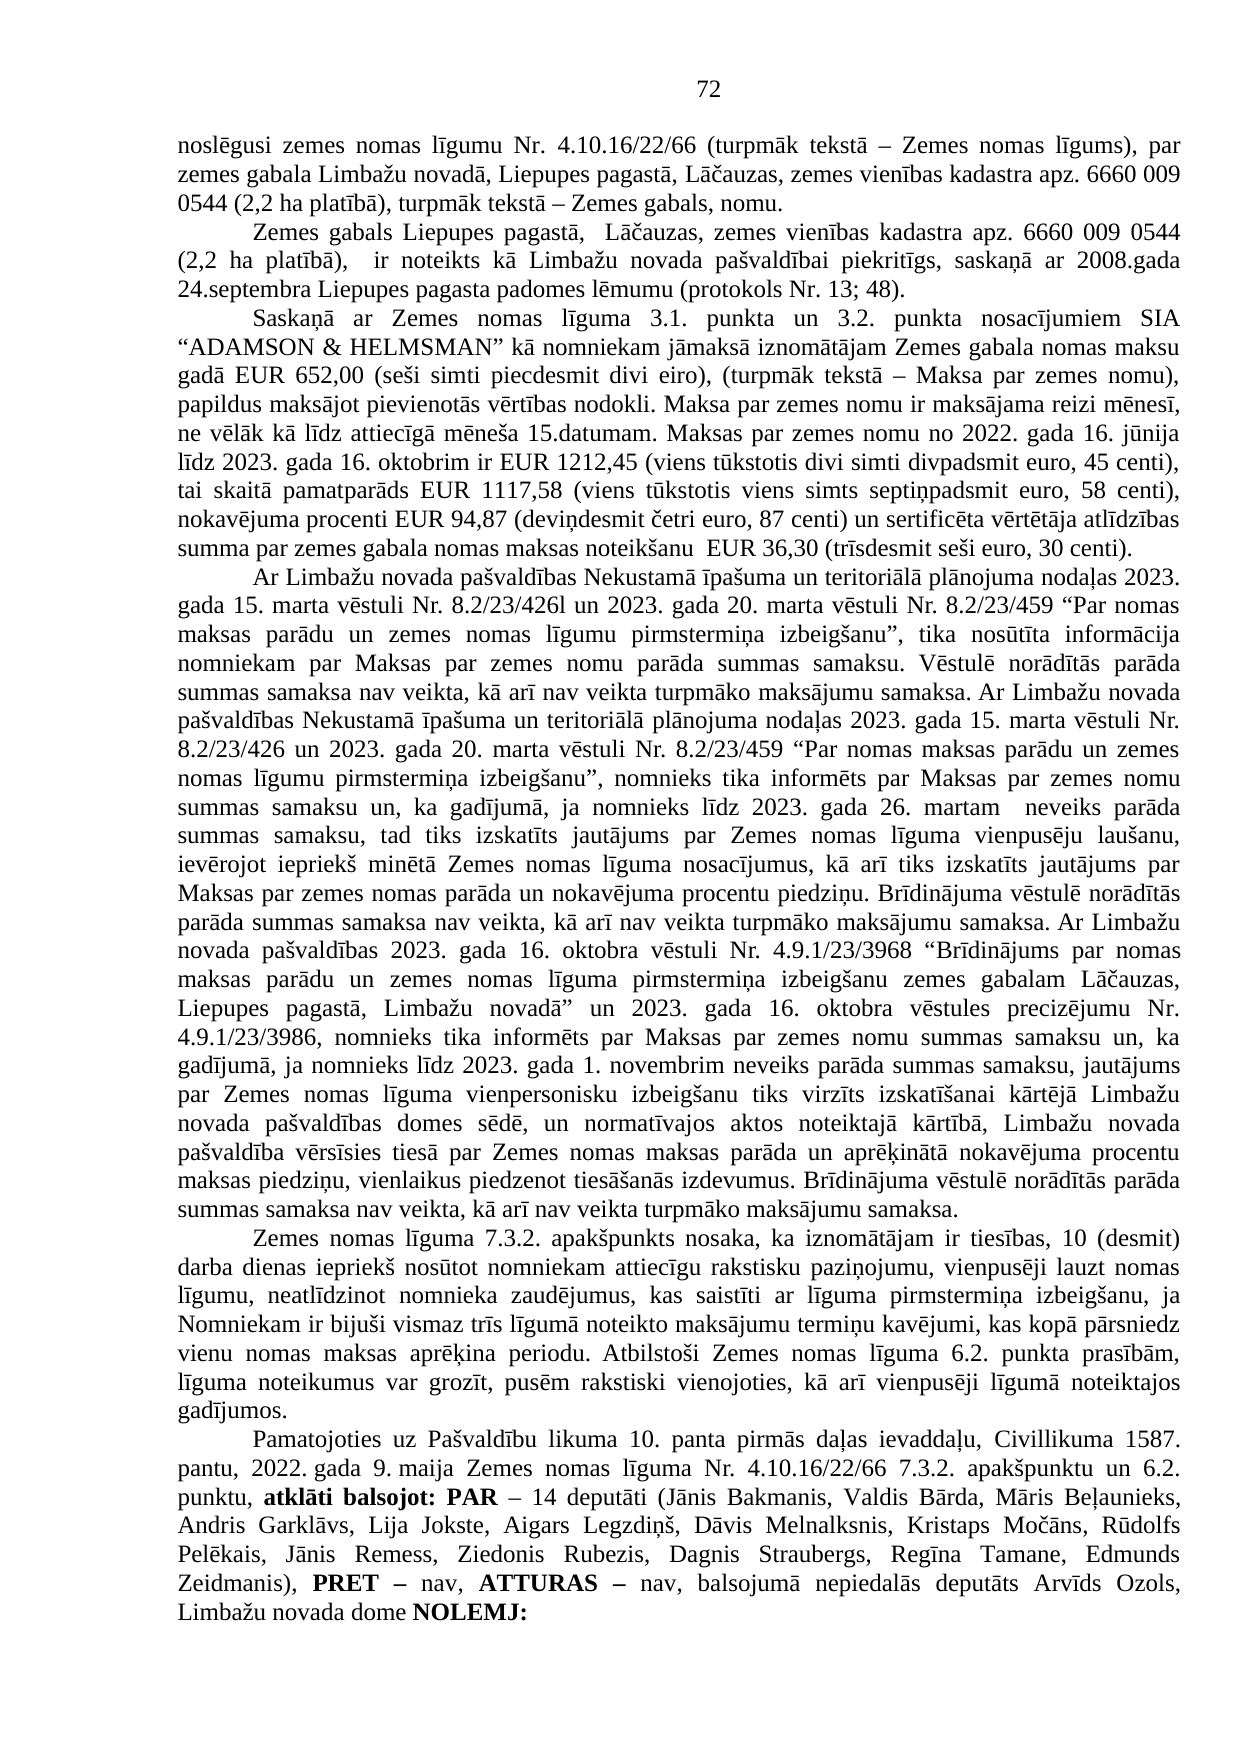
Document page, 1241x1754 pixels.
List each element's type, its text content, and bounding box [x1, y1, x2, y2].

text Saskaņā ar Zemes nomas līguma 3.1. punkta un 3.2. punkta nosacījumiem SIA “ADAMSON & HELMSMAN” kā nomniekam jāmaksā iznomātājam Zemes gabala nomas maksu gadā EUR 652,00 (seši simti piecdesmit divi eiro), (turpmāk tekstā – Maksa par zemes nomu), papildus maksājot pievienotās vērtības nodokli. Maksa par zemes nomu ir maksājama reizi mēnesī, ne vēlāk kā līdz attiecīgā mēneša 15.datumam. Maksas par zemes nomu no 2022. gada 16. jūnija līdz 2023. gada 16. oktobrim ir EUR 1212,45 (viens tūkstotis divi simti divpadsmit euro, 45 centi), tai skaitā pamatparāds EUR 1117,58 (viens tūkstotis viens simts septiņpadsmit euro, 58 centi), nokavējuma procenti EUR 94,87 (deviņdesmit četri euro, 87 centi) un sertificēta vērtētāja atlīdzības summa par zemes gabala nomas maksas noteikšanu EUR 36,30 (trīsdesmit seši euro, 30 centi). [177, 303, 1181, 562]
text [177, 131, 1181, 217]
text Zemes gabals Liepupes pagastā, Lāčauzas, zemes vienības kadastra apz. 6660 009 0544 (2,2 ha platībā), ir noteikts kā Limbažu novada pašvaldībai piekritīgs, saskaņā ar 2008.gada 24.septembra Liepupes pagasta padomes lēmumu (protokols Nr. 13; 48). [177, 217, 1181, 303]
text Pamatojoties uz Pašvaldību likuma 10. panta pirmās daļas ievaddaļu, Civillikuma 1587. pantu, 2022. gada 9. maija Zemes nomas līguma Nr. 4.10.16/22/66 7.3.2. apakšpunktu un 6.2. punktu, atklāti balsojot: PAR – 14 deputāti (Jānis Bakmanis, Valdis Bārda, Māris Beļaunieks, Andris Garklāvs, Lija Jokste, Aigars Legzdiņš, Dāvis Melnalksnis, Kristaps Močāns, Rūdolfs Pelēkais, Jānis Remess, Ziedonis Rubezis, Dagnis Straubergs, Regīna Tamane, Edmunds Zeidmanis), PRET – nav, ATTURAS – nav, balsojumā nepiedalās deputāts Arvīds Ozols, Limbažu novada dome NOLEMJ: [177, 1424, 1181, 1626]
text Zemes nomas līguma 7.3.2. apakšpunkts nosaka, ka iznomātājam ir tiesības, 10 (desmit) darba dienas iepriekš nosūtot nomniekam attiecīgu rakstisku paziņojumu, vienpusēji lauzt nomas līgumu, neatlīdzinot nomnieka zaudējumus, kas saistīti ar līguma pirmstermiņa izbeigšanu, ja Nomniekam ir bijuši vismaz trīs līgumā noteikto maksājumu termiņu kavējumi, kas kopā pārsniedz vienu nomas maksas aprēķina periodu. Atbilstoši Zemes nomas līguma 6.2. punkta prasībām, līguma noteikumus var grozīt, pusēm rakstiski vienojoties, kā arī vienpusēji līgumā noteiktajos gadījumos. [177, 1223, 1181, 1424]
text Ar Limbažu novada pašvaldības Nekustamā īpašuma un teritoriālā plānojuma nodaļas 2023. gada 15. marta vēstuli Nr. 8.2/23/426l un 2023. gada 20. marta vēstuli Nr. 8.2/23/459 “Par nomas maksas parādu un zemes nomas līgumu pirmstermiņa izbeigšanu”, tika nosūtīta informācija nomniekam par Maksas par zemes nomu parāda summas samaksu. Vēstulē norādītās parāda summas samaksa nav veikta, kā arī nav veikta turpmāko maksājumu samaksa. Ar Limbažu novada pašvaldības Nekustamā īpašuma un teritoriālā plānojuma nodaļas 2023. gada 15. marta vēstuli Nr. 8.2/23/426 un 2023. gada 20. marta vēstuli Nr. 8.2/23/459 “Par nomas maksas parādu un zemes nomas līgumu pirmstermiņa izbeigšanu”, nomnieks tika informēts par Maksas par zemes nomu summas samaksu un, ka gadījumā, ja nomnieks līdz 2023. gada 26. martam neveiks parāda summas samaksu, tad tiks izskatīts jautājums par Zemes nomas līguma vienpusēju laušanu, ievērojot iepriekš minētā Zemes nomas līguma nosacījumus, kā arī tiks izskatīts jautājums par Maksas par zemes nomas parāda un nokavējuma procentu piedziņu. Brīdinājuma vēstulē norādītās parāda summas samaksa nav veikta, kā arī nav veikta turpmāko maksājumu samaksa. Ar Limbažu novada pašvaldības 2023. gada 16. oktobra vēstuli Nr. 4.9.1/23/3968 “Brīdinājums par nomas maksas parādu un zemes nomas līguma pirmstermiņa izbeigšanu zemes gabalam Lāčauzas, Liepupes pagastā, Limbažu novadā” un 2023. gada 16. oktobra vēstules precizējumu Nr. 4.9.1/23/3986, nomnieks tika informēts par Maksas par zemes nomu summas samaksu un, ka gadījumā, ja nomnieks līdz 2023. gada 1. novembrim neveiks parāda summas samaksu, jautājums par Zemes nomas līguma vienpersonisku izbeigšanu tiks virzīts izskatīšanai kārtējā Limbažu novada pašvaldības domes sēdē, un normatīvajos aktos noteiktajā kārtībā, Limbažu novada pašvaldība vērsīsies tiesā par Zemes nomas maksas parāda un aprēķinātā nokavējuma procentu maksas piedziņu, vienlaikus piedzenot tiesāšanās izdevumus. Brīdinājuma vēstulē norādītās parāda summas samaksa nav veikta, kā arī nav veikta turpmāko maksājumu samaksa. [177, 562, 1181, 1223]
